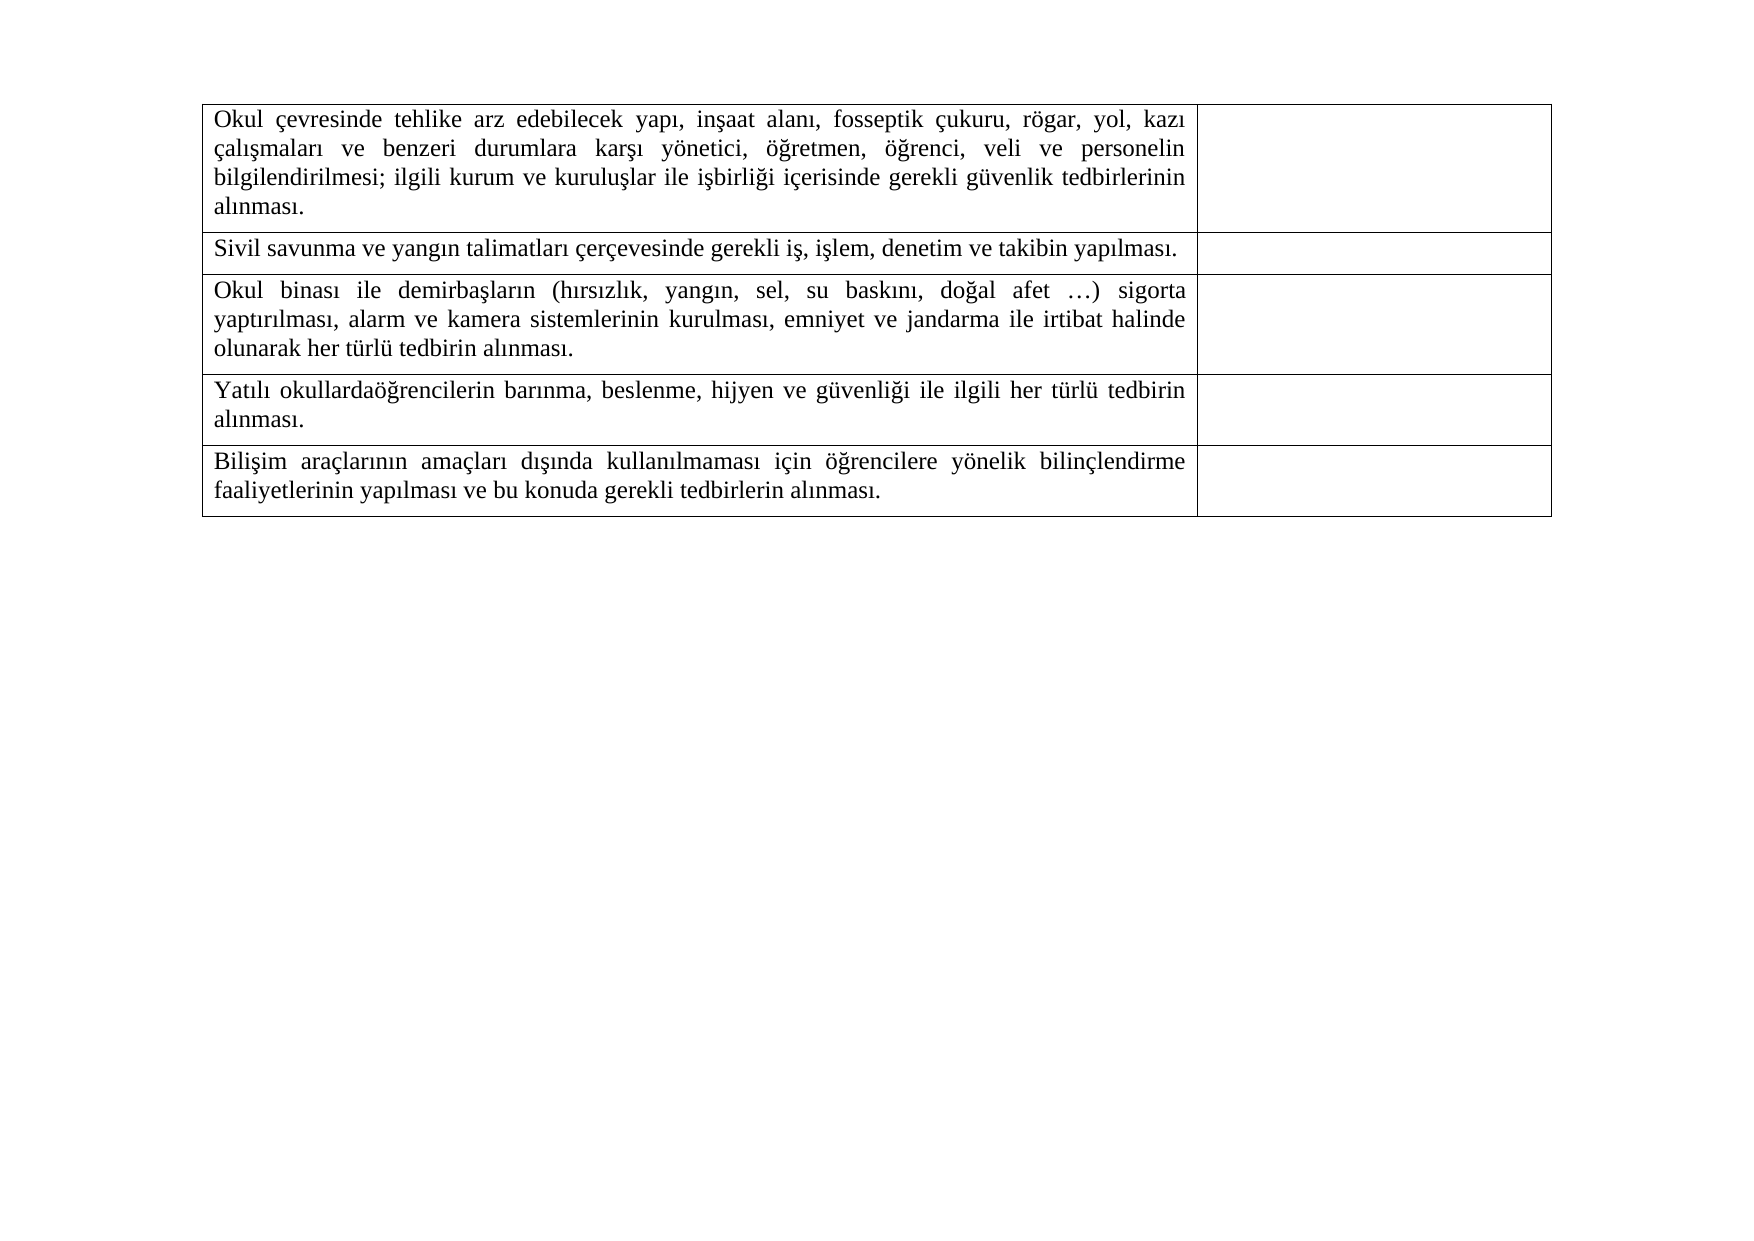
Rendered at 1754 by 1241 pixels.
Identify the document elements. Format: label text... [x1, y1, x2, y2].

table_cell [1198, 446, 1551, 516]
table_cell Sivil savunma ve yangın talimatları çerçevesinde gerekli iş, işlem, denetim ve takibin yapılması. [203, 233, 1197, 274]
table_cell [1198, 105, 1551, 232]
table_cell [1198, 275, 1551, 374]
table_cell [1198, 375, 1551, 445]
table_cell Okul çevresinde tehlike arz edebilecek yapı, inşaat alanı, fosseptik çukuru, rögar, yol, kazı çalışmaları ve benzeri durumlara karşı yönetici, öğretmen, öğrenci, veli ve personelin bilgilendirilmesi; ilgili kurum ve kuruluşlar ile işbirliği içerisinde gerekli güvenlik tedbirlerinin alınması. [203, 105, 1197, 232]
table_cell Bilişim araçlarının amaçları dışında kullanılmaması için öğrencilere yönelik bilinçlendirme faaliyetlerinin yapılması ve bu konuda gerekli tedbirlerin alınması. [203, 446, 1197, 516]
table_cell Yatılı okullardaöğrencilerin barınma, beslenme, hijyen ve güvenliği ile ilgili her türlü tedbirin alınması. [203, 375, 1197, 445]
table_cell [1198, 233, 1551, 274]
table_cell Okul binası ile demirbaşların (hırsızlık, yangın, sel, su baskını, doğal afet …) sigorta yaptırılması, alarm ve kamera sistemlerinin kurulması, emniyet ve jandarma ile irtibat halinde olunarak her türlü tedbirin alınması. [203, 275, 1197, 374]
